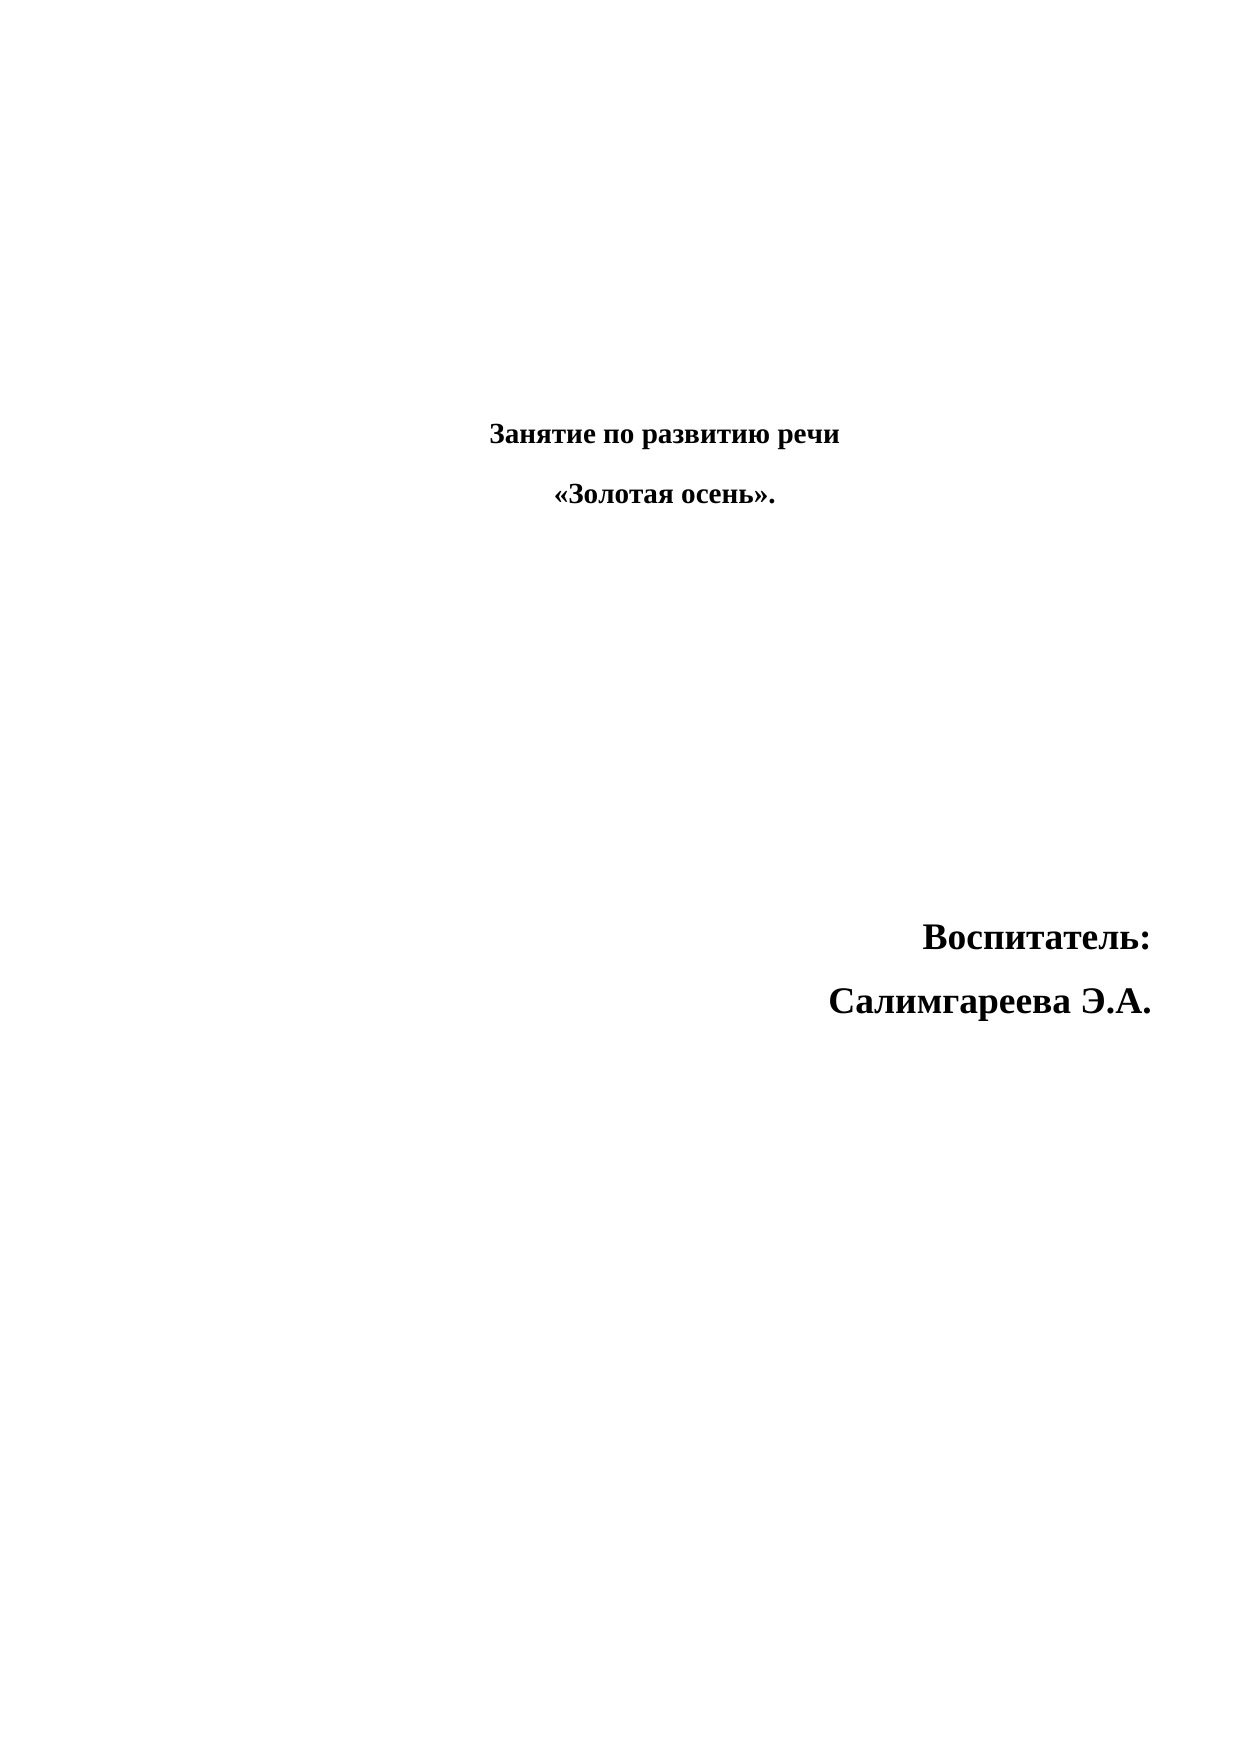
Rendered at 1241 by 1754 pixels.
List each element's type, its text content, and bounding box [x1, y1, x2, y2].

text Занятие по развитию речи [177, 416, 1152, 450]
text Воспитатель: [177, 915, 1152, 958]
text «Золотая осень». [177, 476, 1152, 509]
text Салимгареева Э.А. [177, 979, 1152, 1022]
